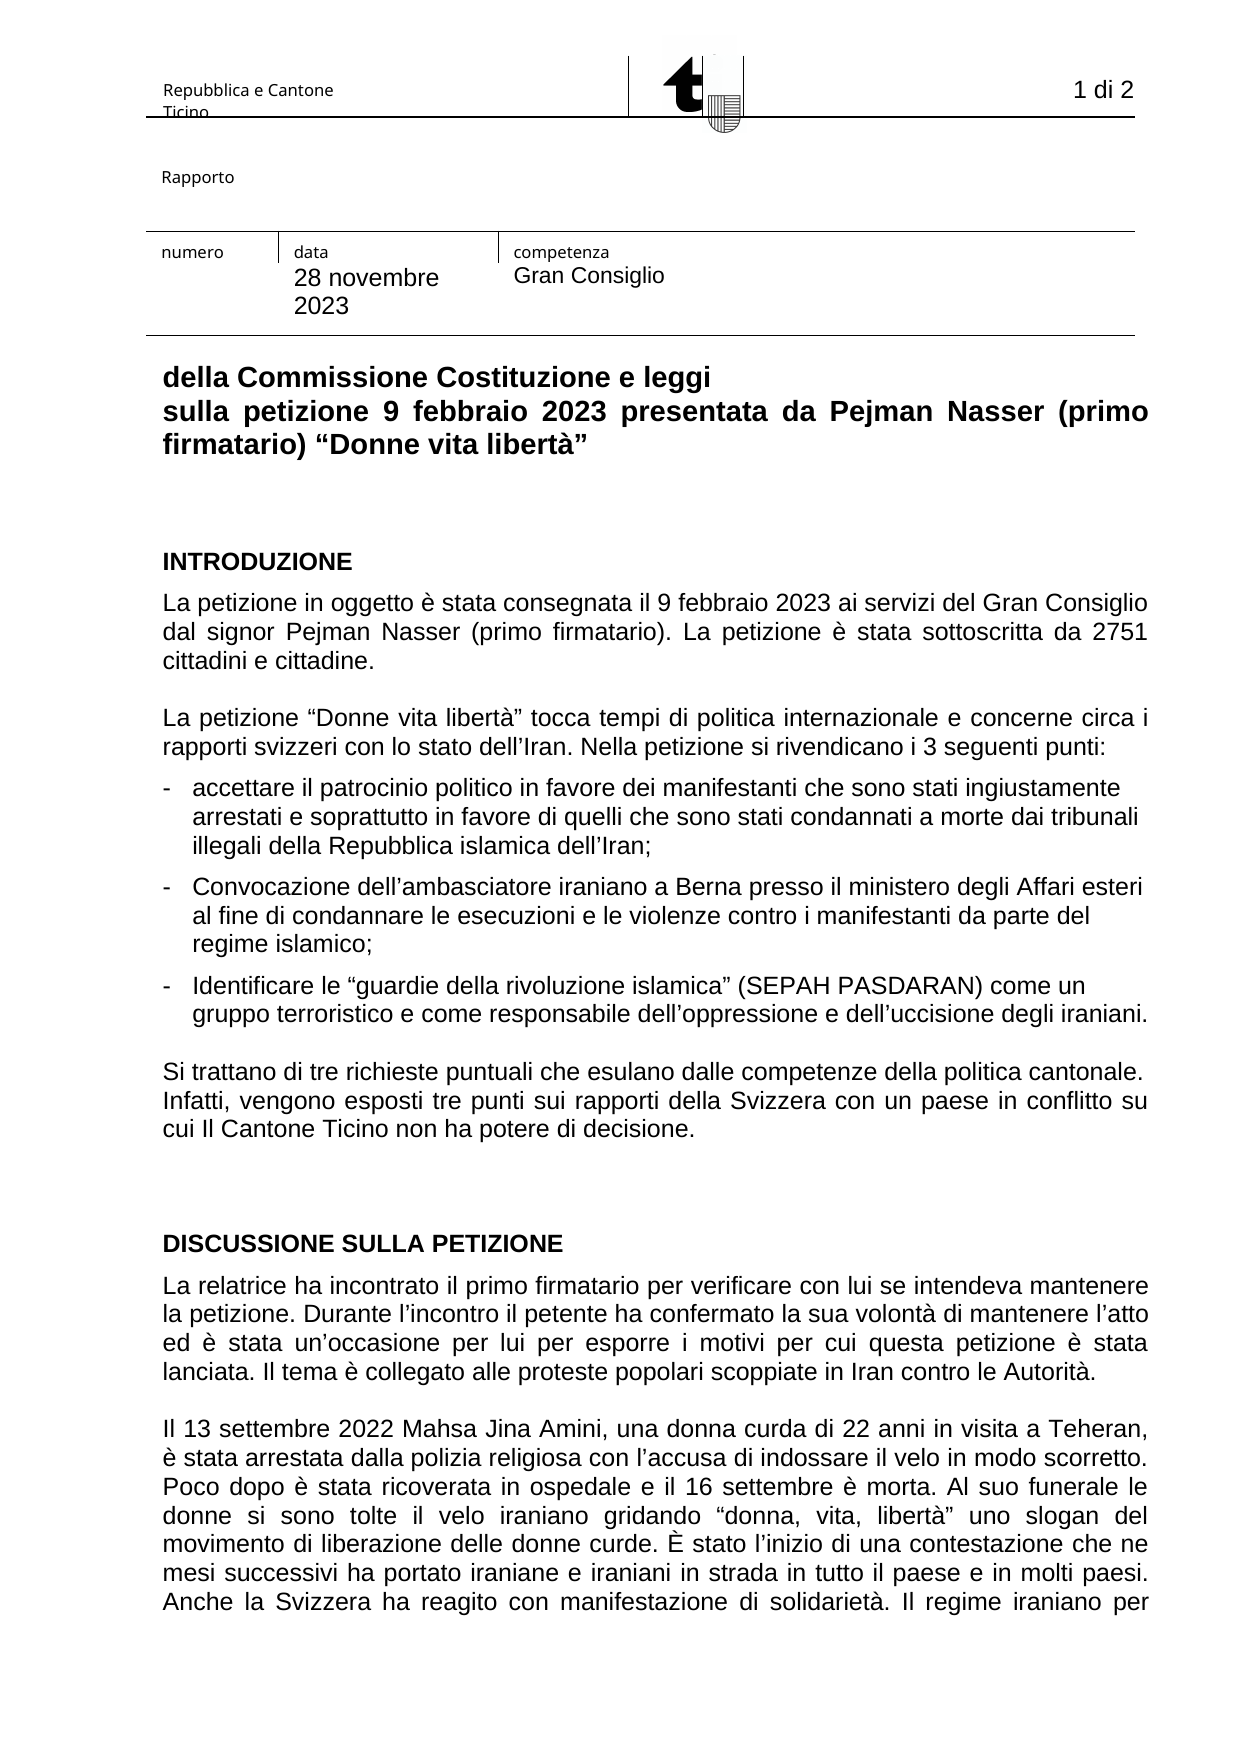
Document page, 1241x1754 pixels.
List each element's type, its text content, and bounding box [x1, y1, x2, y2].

picture [701, 118, 748, 133]
subtitle DISCUSSIONE SULLA PETIZIONE [162, 1229, 1151, 1258]
text La petizione in oggetto è stata consegnata il 9 febbraio 2023 ai servizi del Gran Consiglio dal signor Pejman Nasser (primo firmatario). La petizione è stata sottoscritta da 2751 cittadini e cittadine. [162, 588, 1151, 674]
list Identificare le “guardie della rivoluzione islamica” (SEPAH PASDARAN) come un gruppo terroristico e come responsabile dell’oppressione e dell’uccisione degli iraniani. [162, 971, 1151, 1028]
text della Commissione Costituzione e leggi [162, 360, 1151, 394]
text La relatrice ha incontrato il primo firmatario per verificare con lui se intendeva mantenere la petizione. Durante l’incontro il petente ha confermato la sua volontà di mantenere l’atto ed è stata un’occasione per lui per esporre i motivi per cui questa petizione è stata lanciata. Il tema è collegato alle proteste popolari scoppiate in Iran contro le Autorità. [162, 1271, 1151, 1386]
picture [744, 55, 748, 116]
list Convocazione dell’ambasciatore iraniano a Berna presso il ministero degli Affari esteri al fine di condannare le esecuzioni e le violenze contro i manifestanti da parte del regime islamico; [162, 872, 1151, 958]
text Infatti, vengono esposti tre punti sui rapporti della Svizzera con un paese in conflitto su cui Il Cantone Ticino non ha potere di decisione. [162, 1086, 1151, 1143]
list accettare il patrocinio politico in favore dei manifestanti che sono stati ingiustamente arrestati e soprattutto in favore di quelli che sono stati condannati a morte dai tribunali illegali della Repubblica islamica dell’Iran; [162, 773, 1151, 859]
text Si trattano di tre richieste puntuali che esulano dalle competenze della politica cantonale. [162, 1057, 1151, 1086]
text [162, 1414, 1151, 1616]
text La petizione “Donne vita libertà” tocca tempi di politica internazionale e concerne circa i rapporti svizzeri con lo stato dell’Iran. Nella petizione si rivendicano i 3 seguenti punti: [162, 703, 1151, 761]
text sulla petizione 9 febbraio 2023 presentata da Pejman Nasser (primo firmatario) “Donne vita libertà” [162, 394, 1151, 461]
picture [703, 55, 743, 116]
subtitle INTRODUZIONE [162, 547, 1151, 576]
